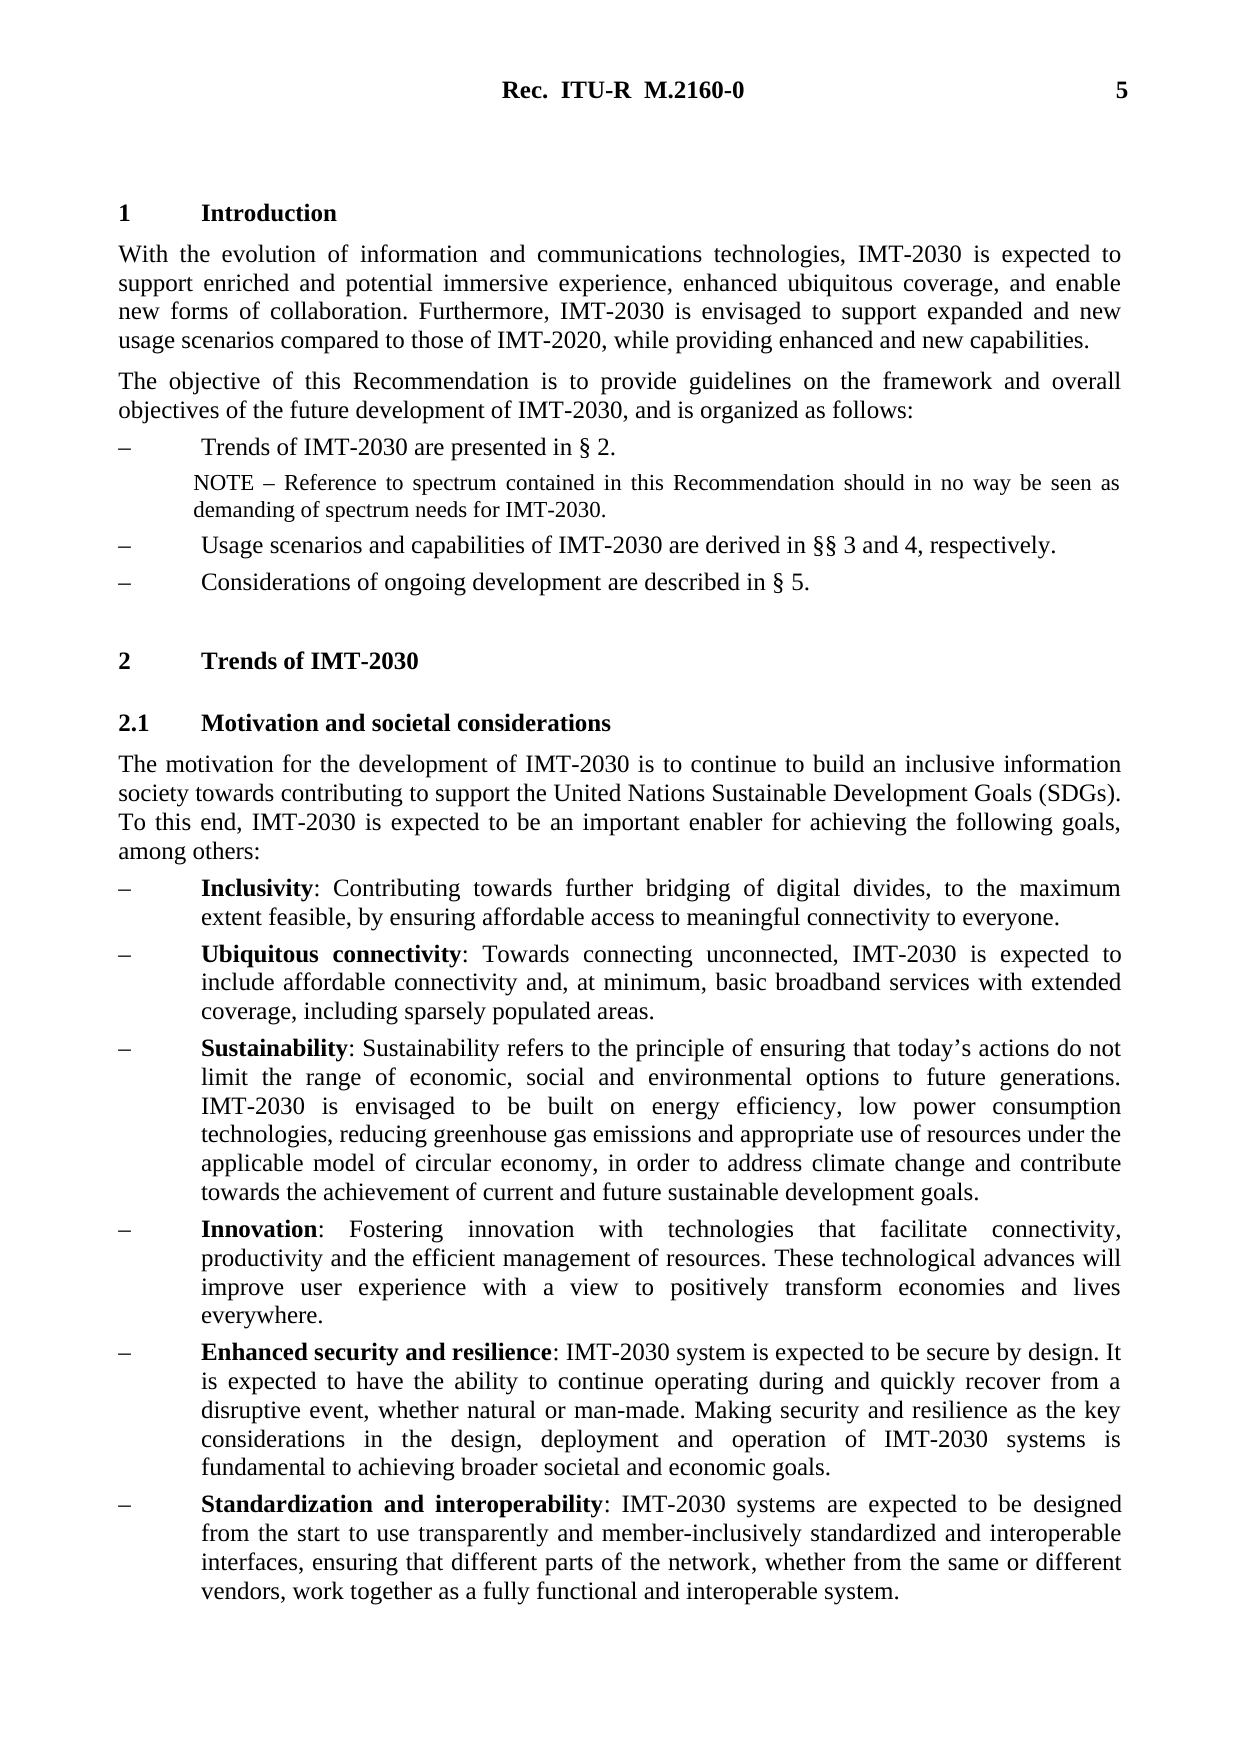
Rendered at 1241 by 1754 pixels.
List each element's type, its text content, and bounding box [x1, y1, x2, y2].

text – Innovation: Fostering innovation with technologies that facilitate connectivity, productivity and the efficient management of resources. These technological advances will improve user experience with a view to positively transform economies and lives everywhere. [118, 1214, 1122, 1329]
text The motivation for the development of IMT-2030 is to continue to build an inclusive information society towards contributing to support the United Nations Sustainable Development Goals (SDGs). To this end, IMT-2030 is expected to be an important enabler for achieving the following goals, among others: [118, 749, 1122, 864]
text With the evolution of information and communications technologies, IMT-2030 is expected to support enriched and potential immersive experience, enhanced ubiquitous coverage, and enable new forms of collaboration. Furthermore, IMT-2030 is envisaged to support expanded and new usage scenarios compared to those of IMT-2020, while providing enhanced and new capabilities. [118, 239, 1122, 354]
subtitle 2.1 Motivation and societal considerations [118, 708, 1122, 737]
text – Trends of IMT-2030 are presented in § 2. [118, 432, 1122, 461]
subtitle 1 Introduction [118, 198, 1122, 226]
text – Ubiquitous connectivity: Towards connecting unconnected, IMT-2030 is expected to include affordable connectivity and, at minimum, basic broadband services with extended coverage, including sparsely populated areas. [118, 939, 1122, 1025]
text – Standardization and interoperability: IMT-2030 systems are expected to be designed from the start to use transparently and member-inclusively standardized and interoperable interfaces, ensuring that different parts of the network, whether from the same or different vendors, work together as a fully functional and interoperable system. [118, 1489, 1122, 1604]
text – Usage scenarios and capabilities of IMT-2030 are derived in §§ 3 and 4, respectively. [118, 530, 1122, 559]
text – Enhanced security and resilience: IMT-2030 system is expected to be secure by design. It is expected to have the ability to continue operating during and quickly recover from a disruptive event, whether natural or man-made. Making security and resilience as the key considerations in the design, deployment and operation of IMT-2030 systems is fundamental to achieving broader societal and economic goals. [118, 1337, 1122, 1481]
subtitle 2 Trends of IMT-2030 [118, 646, 1122, 675]
text The objective of this Recommendation is to provide guidelines on the framework and overall objectives of the future development of IMT-2030, and is organized as follows: [118, 366, 1122, 424]
text – Inclusivity: Contributing towards further bridging of digital divides, to the maximum extent feasible, by ensuring affordable access to meaningful connectivity to everyone. [118, 873, 1122, 930]
text – Considerations of ongoing development are described in § 5. [118, 567, 1122, 596]
text NOTE – Reference to spectrum contained in this Recommendation should in no way be seen as demanding of spectrum needs for IMT-2030. [118, 469, 1122, 522]
text – Sustainability: Sustainability refers to the principle of ensuring that today’s actions do not limit the range of economic, social and environmental options to future generations. IMT-2030 is envisaged to be built on energy efficiency, low power consumption technologies, reducing greenhouse gas emissions and appropriate use of resources under the applicable model of circular economy, in order to address climate change and contribute towards the achievement of current and future sustainable development goals. [118, 1033, 1122, 1206]
